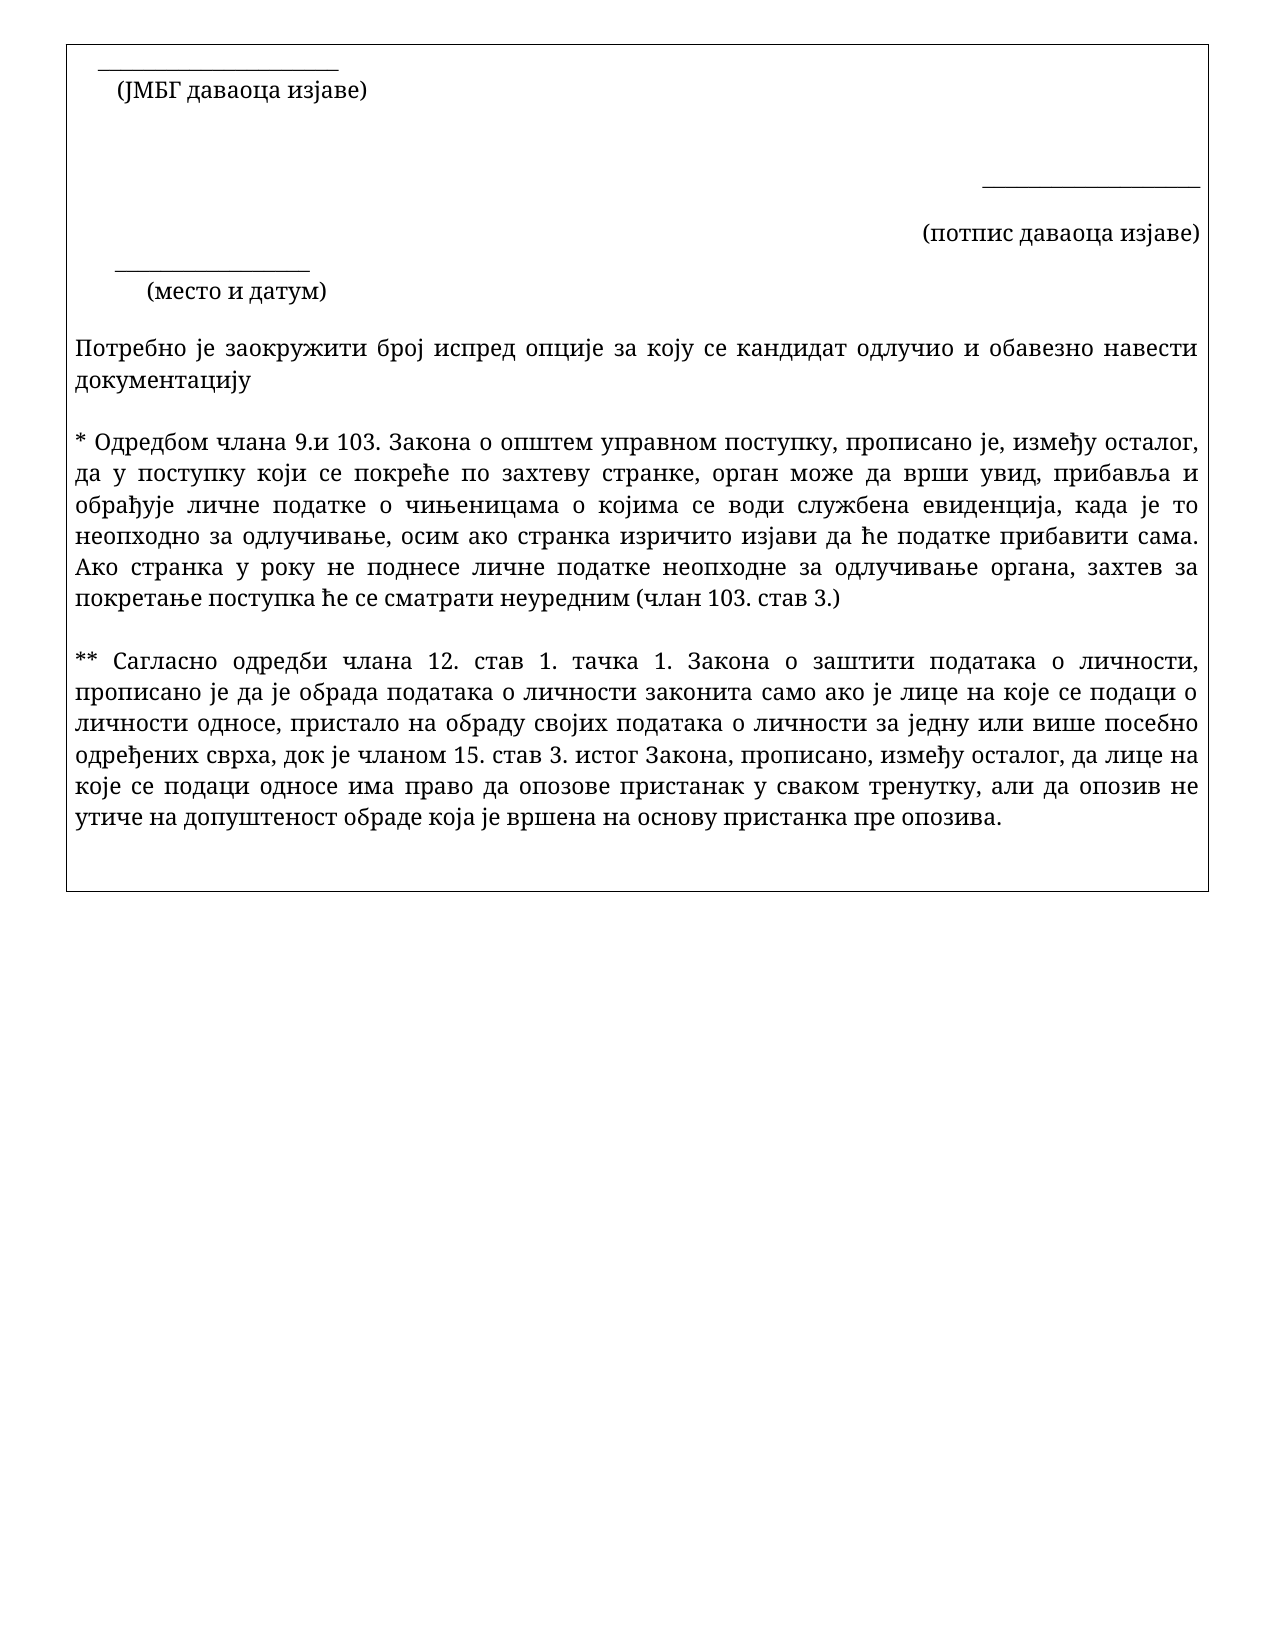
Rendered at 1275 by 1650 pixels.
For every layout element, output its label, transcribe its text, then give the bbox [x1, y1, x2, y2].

text (потпис даваоца изјаве) [75, 217, 1200, 248]
text (ЈМБГ даваоца изјаве) [75, 74, 1200, 105]
text (место и датум) [75, 275, 1200, 306]
text ** Сагласно одредби члана 12. став 1. тачка 1. Закона о заштити података о личности, прописано је да је обрада података о личности законита само ако је лице на које се подаци о личности односе, пристало на обраду својих података о личности за једну или више посебно одређених сврха, док је чланом 15. став 3. истог Закона, прописано, између осталог, да лице на које се подаци односе има право да опозове пристанак у сваком тренутку, али да опозив не утиче на допуштеност обраде која је вршена на основу пристанка пре опозива. [75, 645, 1200, 832]
text _________________ [75, 248, 1200, 275]
text * Одредбом члана 9.и 103. Закона о општем управном поступку, прописано је, између осталог, да у поступку који се покреће по захтеву странке, орган може да врши увид, прибавља и обрађује личне податке о чињеницама о којима се води службена евиденција, када је то неопходно за одлучивање, осим ако странка изричито изјави да ће податке прибавити сама. Ако странка у року не поднесе личне податке неопходне за одлучивање органа, захтев за покретање поступка ће се сматрати неуредним (члан 103. став 3.) [75, 426, 1200, 613]
text ___________________ [75, 136, 1200, 191]
text Потребно је заокружити број испред опције за коју се кандидат одлучио и обавезно навести документацију [75, 332, 1200, 395]
text _____________________ [67, 45, 1208, 74]
